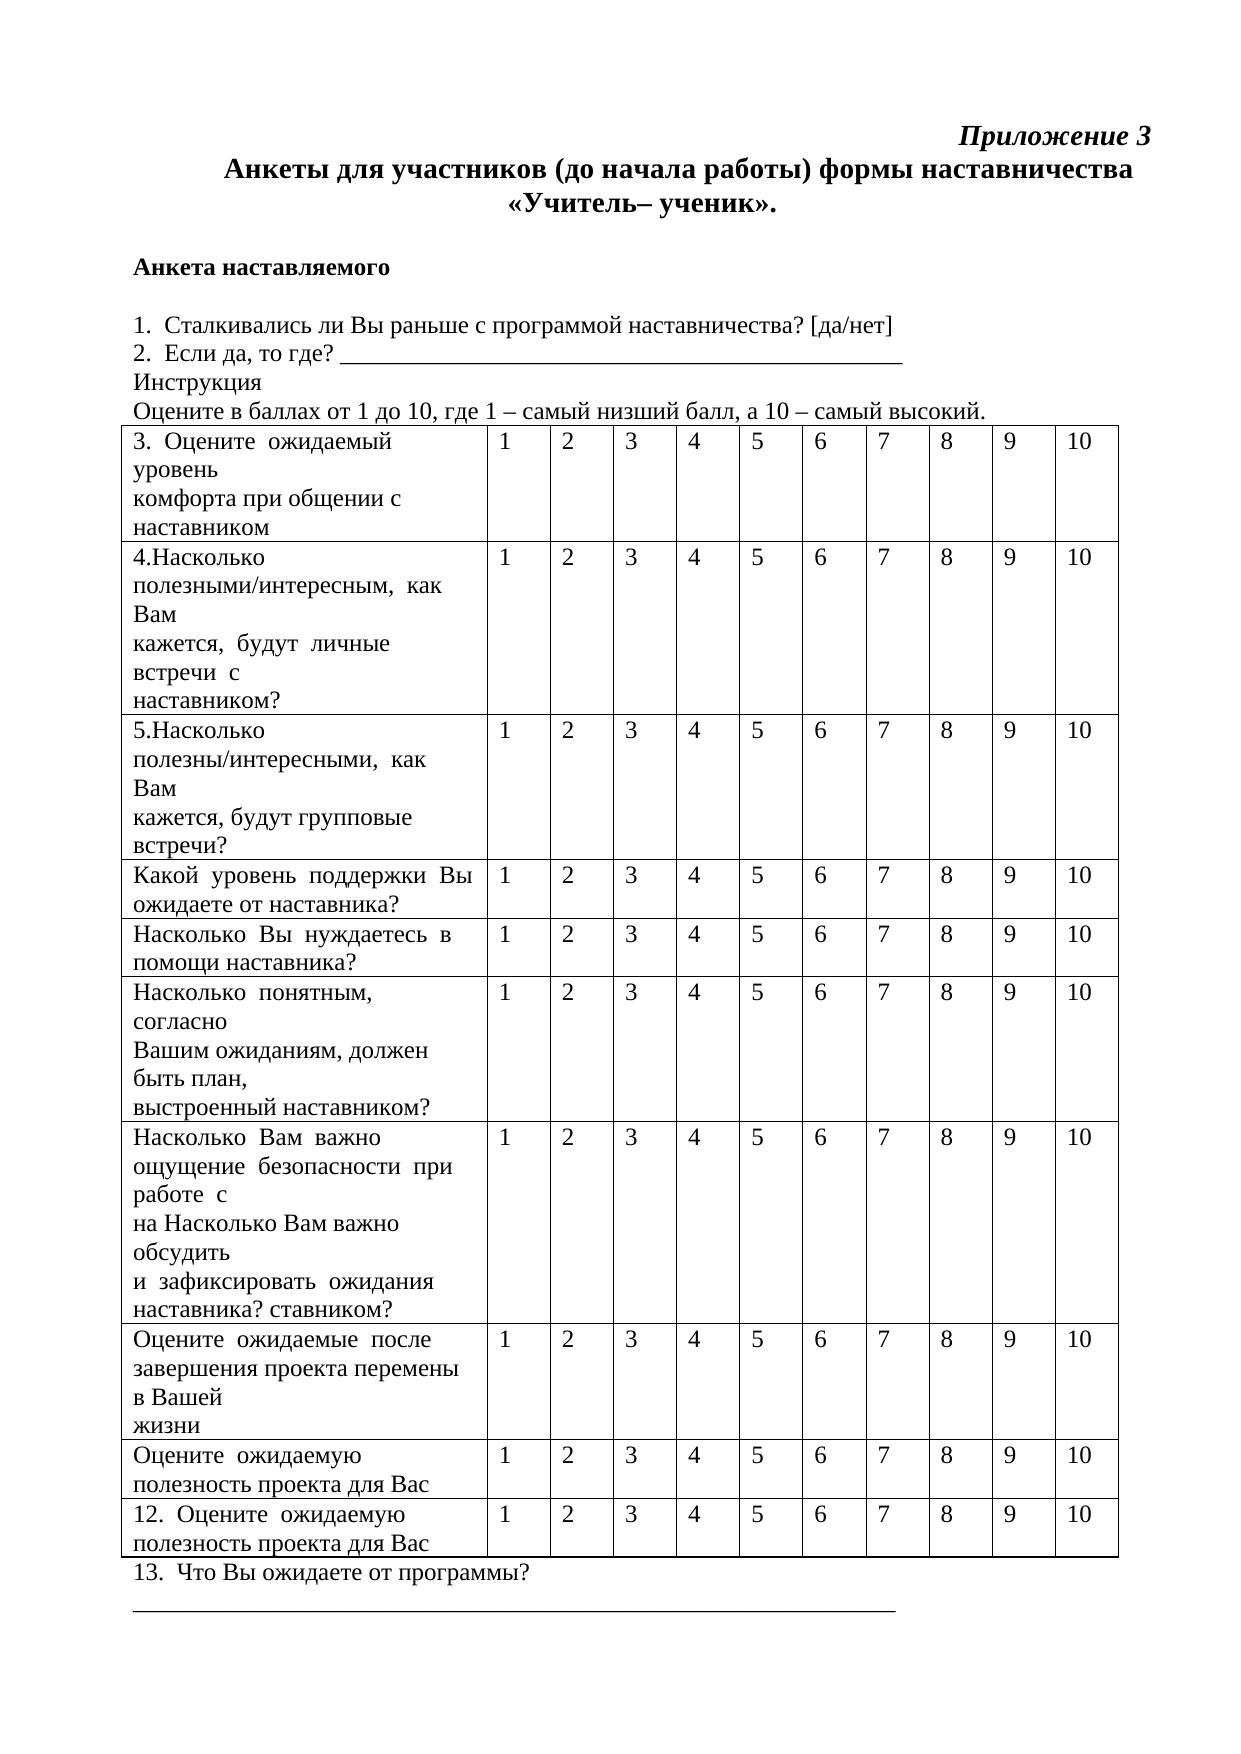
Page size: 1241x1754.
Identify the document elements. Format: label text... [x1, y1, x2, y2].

table_cell Насколько Вам важно ощущение безопасности при работе с на Насколько Вам важно обсудить и зафиксировать ожидания наставника? ставником? [122, 1122, 487, 1323]
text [133, 1586, 1152, 1615]
table_cell 10 [1056, 715, 1118, 859]
table_cell 6 [803, 977, 866, 1121]
table_cell Насколько понятным, согласно Вашим ожиданиям, должен быть план, выстроенный наставником? [122, 977, 487, 1121]
table_cell 5 [740, 715, 802, 859]
table_cell 4 [677, 1440, 739, 1498]
table_cell 6 [803, 1122, 866, 1323]
table_cell 12. Оцените ожидаемую полезность проекта для Вас [122, 1499, 487, 1556]
table_cell 6 [803, 1499, 866, 1556]
table_cell 10 [1056, 977, 1118, 1121]
table_cell 10 [1056, 919, 1118, 976]
table_header 6 [803, 426, 866, 541]
table_cell 1 [488, 542, 550, 714]
table_cell 1 [488, 1499, 550, 1556]
table_cell 4 [677, 715, 739, 859]
table_cell 9 [993, 542, 1055, 714]
table_cell 5 [740, 542, 802, 714]
table_header 9 [993, 426, 1055, 541]
table_cell 4 [677, 542, 739, 714]
text 2. Если да, то где? _____________________________________________ [133, 338, 1152, 367]
table_cell 5 [740, 919, 802, 976]
text 13. Что Вы ожидаете от программы? [133, 1557, 1152, 1586]
table_cell 2 [551, 860, 613, 918]
table_cell 4 [677, 919, 739, 976]
table_cell 8 [930, 1499, 992, 1556]
table_cell 1 [488, 715, 550, 859]
table_cell 5 [740, 1324, 802, 1439]
table_cell 5.Насколько полезны/интересными, как Вам кажется, будут групповые встречи? [122, 715, 487, 859]
table_cell 7 [867, 860, 929, 918]
table_cell 2 [551, 919, 613, 976]
table_cell 10 [1056, 1324, 1118, 1439]
table_cell 6 [803, 1324, 866, 1439]
table_cell 3 [614, 860, 676, 918]
table_cell 9 [993, 715, 1055, 859]
table_cell 9 [993, 1499, 1055, 1556]
text Инструкция [133, 367, 1152, 396]
table_cell 9 [993, 1440, 1055, 1498]
table_cell 3 [614, 1440, 676, 1498]
table_cell 4.Насколько полезными/интересным, как Вам кажется, будут личные встречи с наставником? [122, 542, 487, 714]
table_header 5 [740, 426, 802, 541]
table_cell 3 [614, 977, 676, 1121]
table_cell Оцените ожидаемую полезность проекта для Вас [122, 1440, 487, 1498]
table_cell 7 [867, 977, 929, 1121]
table_cell 5 [740, 1122, 802, 1323]
table_cell 10 [1056, 1499, 1118, 1556]
table_cell 8 [930, 1440, 992, 1498]
table_cell 8 [930, 1324, 992, 1439]
table_header 1 [488, 426, 550, 541]
table_cell 1 [488, 1122, 550, 1323]
table_cell 1 [488, 919, 550, 976]
table_cell 3 [614, 542, 676, 714]
table_header 3. Оцените ожидаемый уровень комфорта при общении с наставником [122, 426, 487, 541]
table_cell 9 [993, 860, 1055, 918]
text Оцените в баллах от 1 до 10, где 1 – самый низший балл, а 10 – самый высокий. [133, 396, 1152, 425]
table_cell 10 [1056, 1122, 1118, 1323]
table_header 3 [614, 426, 676, 541]
table_cell 8 [930, 860, 992, 918]
table_cell 2 [551, 1122, 613, 1323]
table_header 8 [930, 426, 992, 541]
table_header 10 [1056, 426, 1118, 541]
table_cell 6 [803, 860, 866, 918]
table_cell 4 [677, 1324, 739, 1439]
table_cell 9 [993, 1122, 1055, 1323]
table_cell 7 [867, 919, 929, 976]
table_cell 4 [677, 1122, 739, 1323]
table_cell 6 [803, 919, 866, 976]
table_cell 3 [614, 1122, 676, 1323]
table_cell 5 [740, 977, 802, 1121]
table_cell 1 [488, 860, 550, 918]
table_cell 2 [551, 1499, 613, 1556]
table_cell 3 [614, 919, 676, 976]
table_cell 4 [677, 1499, 739, 1556]
text Анкеты для участников (до начала работы) формы наставничества «Учитель– ученик». [133, 152, 1152, 219]
table_cell 4 [677, 977, 739, 1121]
table_cell 8 [930, 715, 992, 859]
table_cell 6 [803, 542, 866, 714]
table_cell 10 [1056, 542, 1118, 714]
table_cell 1 [488, 1324, 550, 1439]
table_cell Какой уровень поддержки Вы ожидаете от наставника? [122, 860, 487, 918]
table_cell 10 [1056, 860, 1118, 918]
table_cell 4 [677, 860, 739, 918]
table_cell 7 [867, 1499, 929, 1556]
table_cell 1 [488, 977, 550, 1121]
table_cell 2 [551, 715, 613, 859]
table_cell 8 [930, 1122, 992, 1323]
table_cell 9 [993, 1324, 1055, 1439]
table_cell 9 [993, 919, 1055, 976]
table_cell 6 [803, 1440, 866, 1498]
table_cell 8 [930, 977, 992, 1121]
text 1. Сталкивались ли Вы раньше с программой наставничества? [да/нет] [133, 310, 1152, 338]
table_cell 8 [930, 919, 992, 976]
table_cell 3 [614, 1499, 676, 1556]
table_cell 2 [551, 977, 613, 1121]
table_cell 7 [867, 1324, 929, 1439]
text Анкета наставляемого [133, 252, 1152, 281]
table_cell 7 [867, 715, 929, 859]
table_cell 8 [930, 542, 992, 714]
table_cell 7 [867, 542, 929, 714]
table_cell 9 [993, 977, 1055, 1121]
table_cell 1 [488, 1440, 550, 1498]
table_cell 6 [803, 715, 866, 859]
table_cell Оцените ожидаемые после завершения проекта перемены в Вашей жизни [122, 1324, 487, 1439]
text Приложение 3 [133, 118, 1152, 152]
table_cell 5 [740, 1440, 802, 1498]
table_cell 2 [551, 542, 613, 714]
table_cell 3 [614, 1324, 676, 1439]
table_cell Насколько Вы нуждаетесь в помощи наставника? [122, 919, 487, 976]
table_header 4 [677, 426, 739, 541]
table_cell 5 [740, 1499, 802, 1556]
table_header 2 [551, 426, 613, 541]
table_cell 10 [1056, 1440, 1118, 1498]
table_cell 7 [867, 1440, 929, 1498]
table_cell 5 [740, 860, 802, 918]
table_cell 3 [614, 715, 676, 859]
table_cell 2 [551, 1440, 613, 1498]
table_header 7 [867, 426, 929, 541]
table_cell 2 [551, 1324, 613, 1439]
table_cell 7 [867, 1122, 929, 1323]
